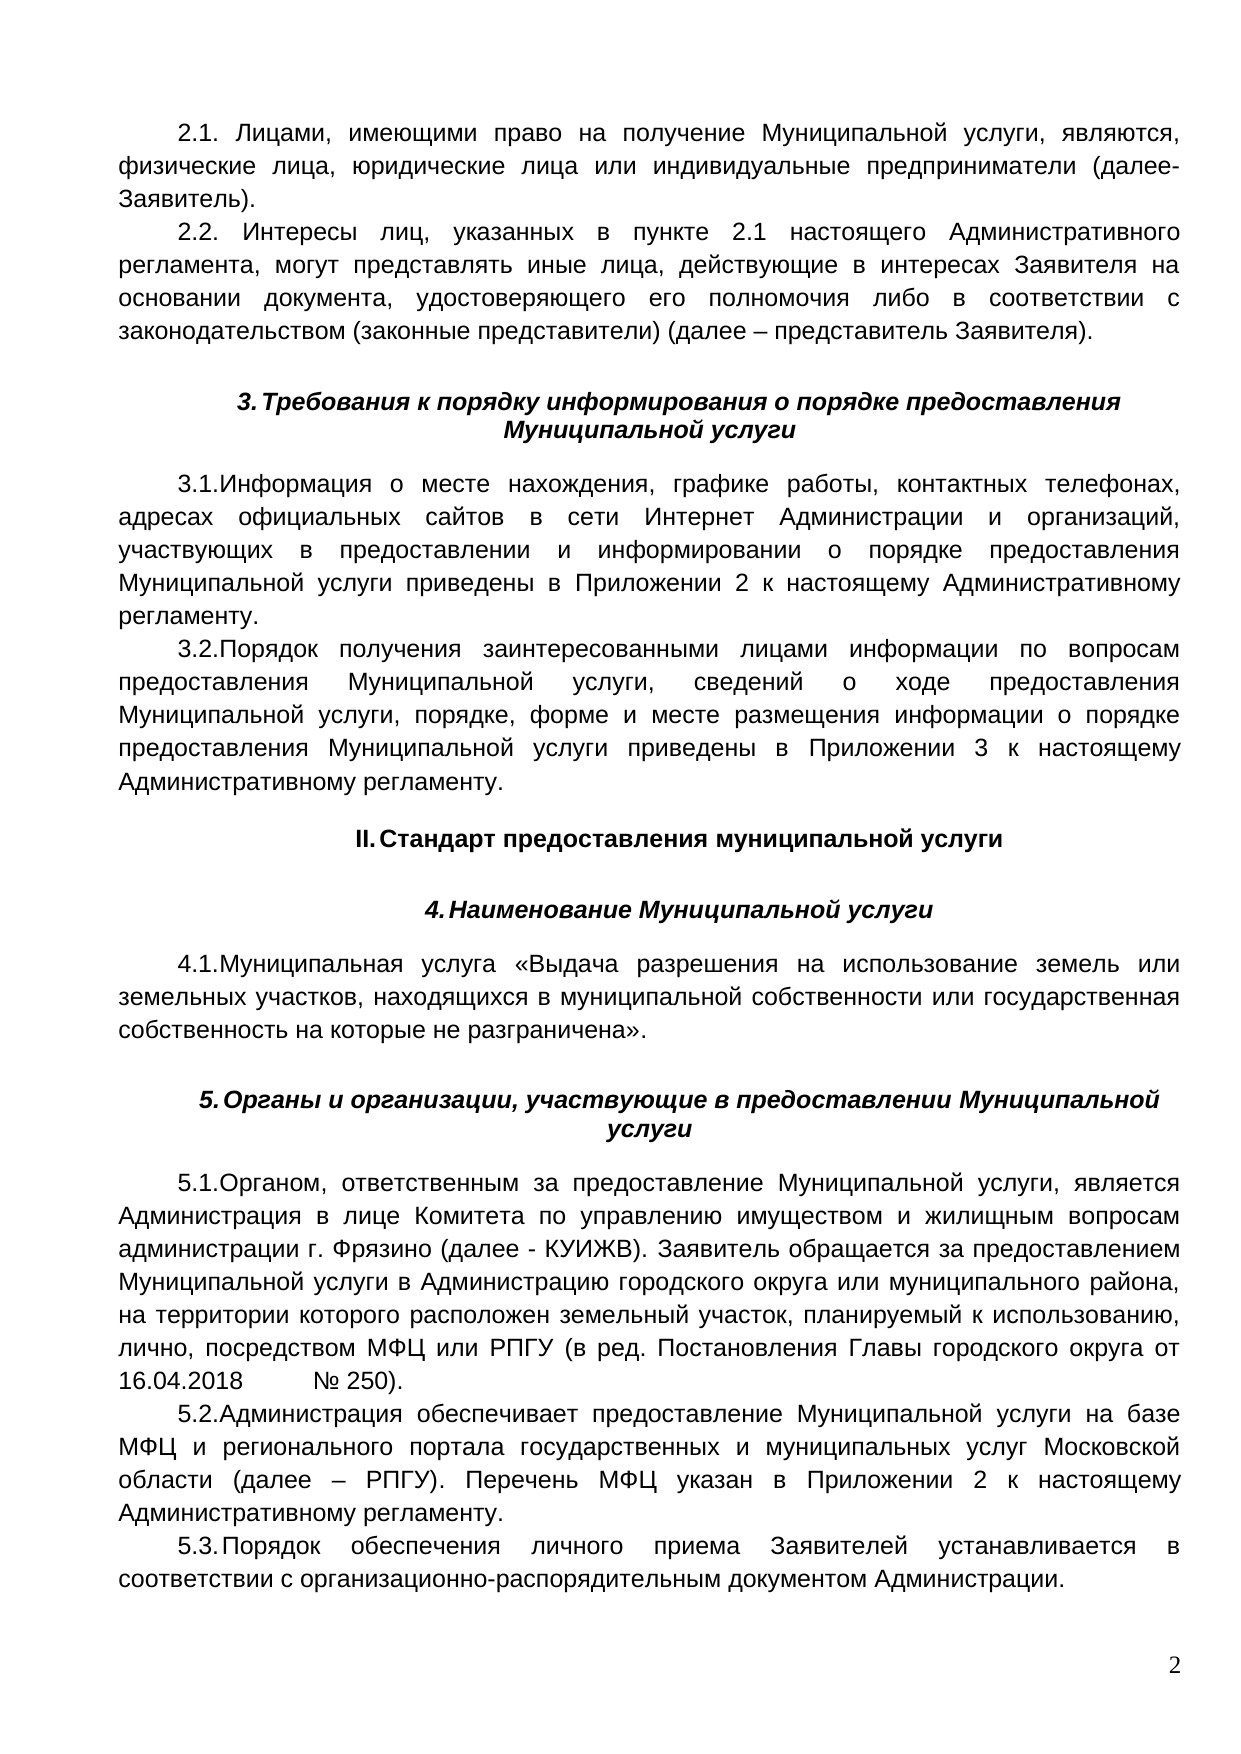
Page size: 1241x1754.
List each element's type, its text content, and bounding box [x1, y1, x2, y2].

list Органы и организации, участвующие в предоставлении Муниципальной услуги [118, 1085, 1181, 1143]
list Лицами, имеющими право на получение Муниципальной услуги, являются, физические лица, юридические лица или индивидуальные предприниматели (далее-Заявитель). [118, 118, 1181, 213]
list Порядок получения заинтересованными лицами информации по вопросам предоставления Муниципальной услуги, сведений о ходе предоставления Муниципальной услуги, порядке, форме и месте размещения информации о порядке предоставления Муниципальной услуги приведены в Приложении 3 к настоящему Административному регламенту. [118, 634, 1181, 795]
list Муниципальная услуга «Выдача разрешения на использование земель или земельных участков, находящихся в муниципальной собственности или государственная собственность на которые не разграничена». [118, 949, 1181, 1043]
list Органом, ответственным за предоставление Муниципальной услуги, является Администрация в лице Комитета по управлению имуществом и жилищным вопросам администрации г. Фрязино (далее - КУИЖВ). Заявитель обращается за предоставлением Муниципальной услуги в Администрацию городского округа или муниципального района, на территории которого расположен земельный участок, планируемый к использованию, лично, посредством МФЦ или РПГУ (в ред. Постановления Главы городского округа от 16.04.2018 № 250). [118, 1168, 1181, 1395]
list Информация о месте нахождения, графике работы, контактных телефонах, адресах официальных сайтов в сети Интернет Администрации и организаций, участвующих в предоставлении и информировании о порядке предоставления Муниципальной услуги приведены в Приложении 2 к настоящему Административному регламенту. [118, 469, 1181, 630]
list Стандарт предоставления муниципальной услуги [118, 824, 1181, 853]
list Наименование Муниципальной услуги [118, 895, 1181, 924]
list Порядок обеспечения личного приема Заявителей устанавливается в соответствии с организационно-распорядительным документом Администрации. [118, 1531, 1181, 1593]
list Требования к порядку информирования о порядке предоставления Муниципальной услуги [118, 387, 1181, 444]
list Интересы лиц, указанных в пункте 2.1 настоящего Административного регламента, могут представлять иные лица, действующие в интересах Заявителя на основании документа, удостоверяющего его полномочия либо в соответствии с законодательством (законные представители) (далее – представитель Заявителя). [118, 217, 1181, 345]
list Администрация обеспечивает предоставление Муниципальной услуги на базе МФЦ и регионального портала государственных и муниципальных услуг Московской области (далее – РПГУ). Перечень МФЦ указан в Приложении 2 к настоящему Административному регламенту. [118, 1399, 1181, 1527]
